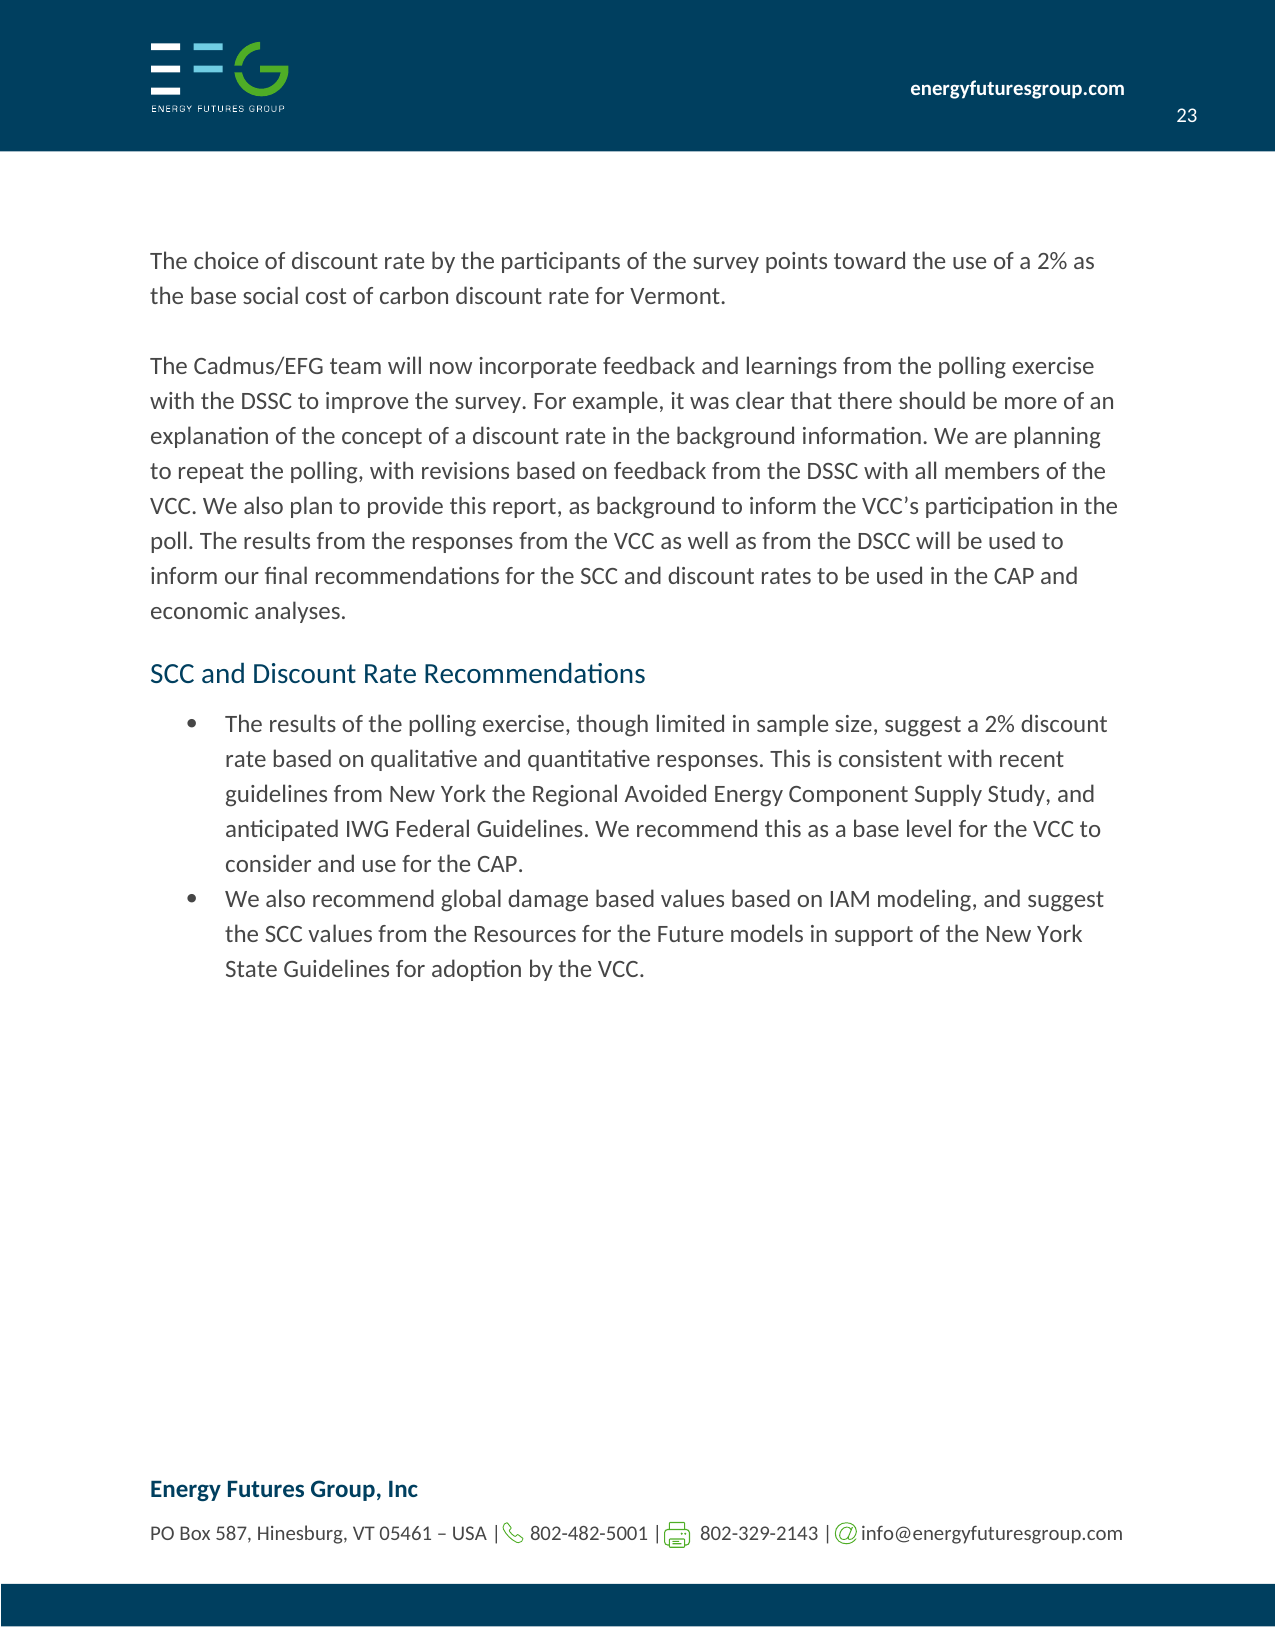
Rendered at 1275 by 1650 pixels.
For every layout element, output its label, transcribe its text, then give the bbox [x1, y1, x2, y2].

text The choice of discount rate by the participants of the survey points toward the use of a 2% as the base social cost of carbon discount rate for Vermont. The Cadmus/EFG team will now incorporate feedback and learnings from the polling exercise with the DSSC to improve the survey. For example, it was clear that there should be more of an explanation of the concept of a discount rate in the background information. We are planning to repeat the polling, with revisions based on feedback from the DSSC with all members of the VCC. We also plan to provide this report, as background to inform the VCC’s participation in the poll. The results from the responses from the VCC as well as from the DSCC will be used to inform our final recommendations for the SCC and discount rates to be used in the CAP and economic analyses. [150, 210, 1125, 626]
list The results of the polling exercise, though limited in sample size, suggest a 2% discount rate based on qualitative and quantitative responses. This is consistent with recent guidelines from New York the Regional Avoided Energy Component Supply Study, and anticipated IWG Federal Guidelines. We recommend this as a base level for the VCC to consider and use for the CAP. [187, 708, 1125, 879]
list We also recommend global damage based values based on IAM modeling, and suggest the SCC values from the Resources for the Future models in support of the New York State Guidelines for adoption by the VCC. [187, 883, 1125, 984]
subtitle SCC and Discount Rate Recommendations [150, 655, 1125, 691]
